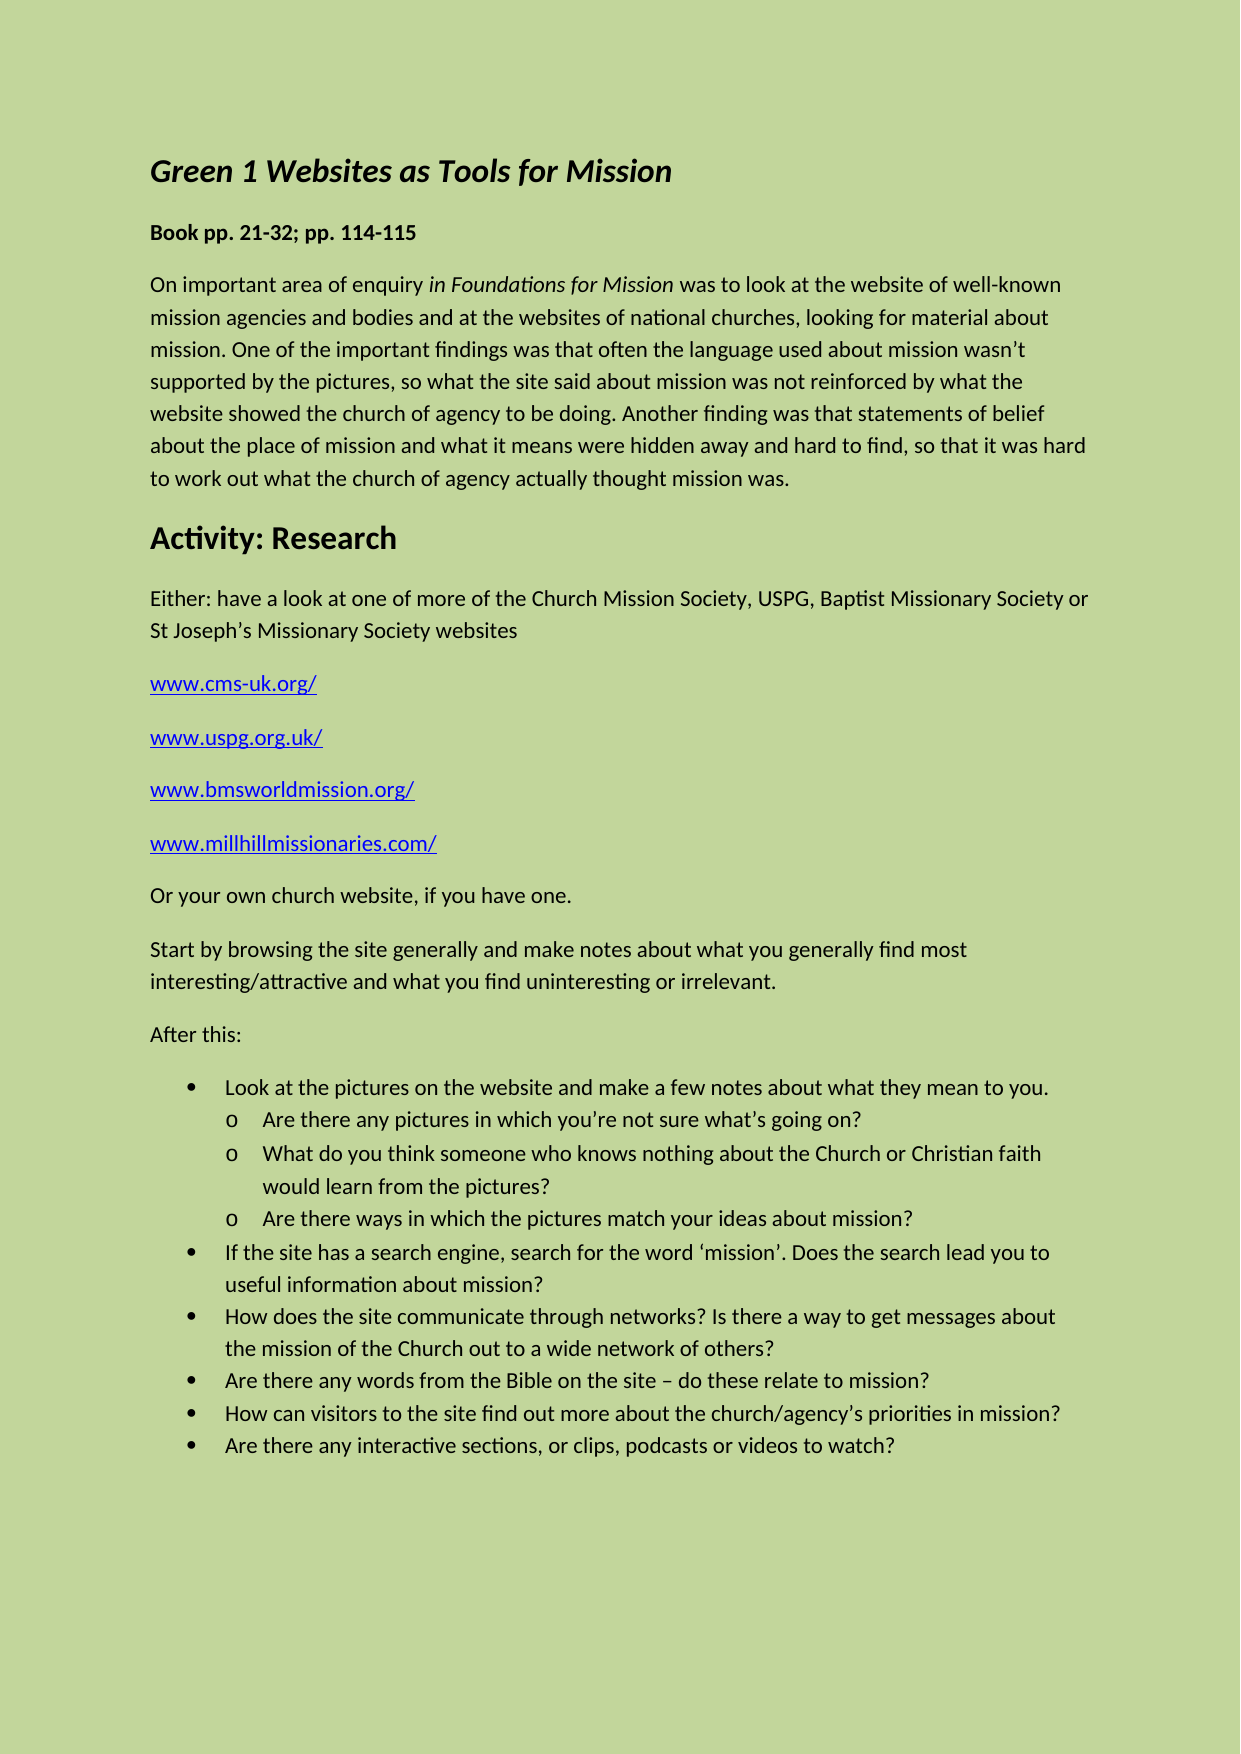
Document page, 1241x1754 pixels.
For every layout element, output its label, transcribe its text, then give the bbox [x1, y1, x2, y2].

list Are there any pictures in which you’re not sure what’s going on? [225, 1105, 1090, 1134]
text Start by browsing the site generally and make notes about what you generally find most interesting/attractive and what you find uninteresting or irrelevant. [150, 935, 1090, 995]
list If the site has a search engine, search for the word ‘mission’. Does the search lead you to useful information about mission? [187, 1238, 1090, 1298]
list How does the site communicate through networks? Is there a way to get messages about the mission of the Church out to a wide network of others? [187, 1302, 1090, 1362]
text Or your own church website, if you have one. [150, 882, 1090, 910]
text www.cms-uk.org/ [150, 669, 1090, 698]
text Activity: Research [150, 517, 1090, 557]
text www.uspg.org.uk/ [150, 723, 1090, 751]
list Are there any words from the Bible on the site – do these relate to mission? [187, 1366, 1090, 1394]
text www.bmsworldmission.org/ [150, 776, 1090, 804]
list What do you think someone who knows nothing about the Church or Christian faith would learn from the pictures? [225, 1139, 1090, 1200]
text www.millhillmissionaries.com/ [150, 829, 1090, 857]
text After this: [150, 1020, 1090, 1048]
text Either: have a look at one of more of the Church Mission Society, USPG, Baptist Missionary Society or St Joseph’s Missionary Society websites [150, 584, 1090, 644]
text Green 1 Websites as Tools for Mission [150, 150, 1090, 191]
text On important area of enquiry in Foundations for Mission was to look at the website of well-known mission agencies and bodies and at the websites of national churches, looking for material about mission. One of the important findings was that often the language used about mission wasn’t supported by the pictures, so what the site said about mission was not reinforced by what the website showed the church of agency to be doing. Another finding was that statements of belief about the place of mission and what it means were hidden away and hard to find, so that it was hard to work out what the church of agency actually thought mission was. [150, 271, 1090, 492]
list Look at the pictures on the website and make a few notes about what they mean to you. [187, 1073, 1090, 1101]
list Are there any interactive sections, or clips, podcasts or videos to watch? [187, 1431, 1090, 1459]
text Book pp. 21-32; pp. 114-115 [150, 218, 1090, 246]
list How can visitors to the site find out more about the church/agency’s priorities in mission? [187, 1399, 1090, 1427]
list Are there ways in which the pictures match your ideas about mission? [225, 1204, 1090, 1233]
